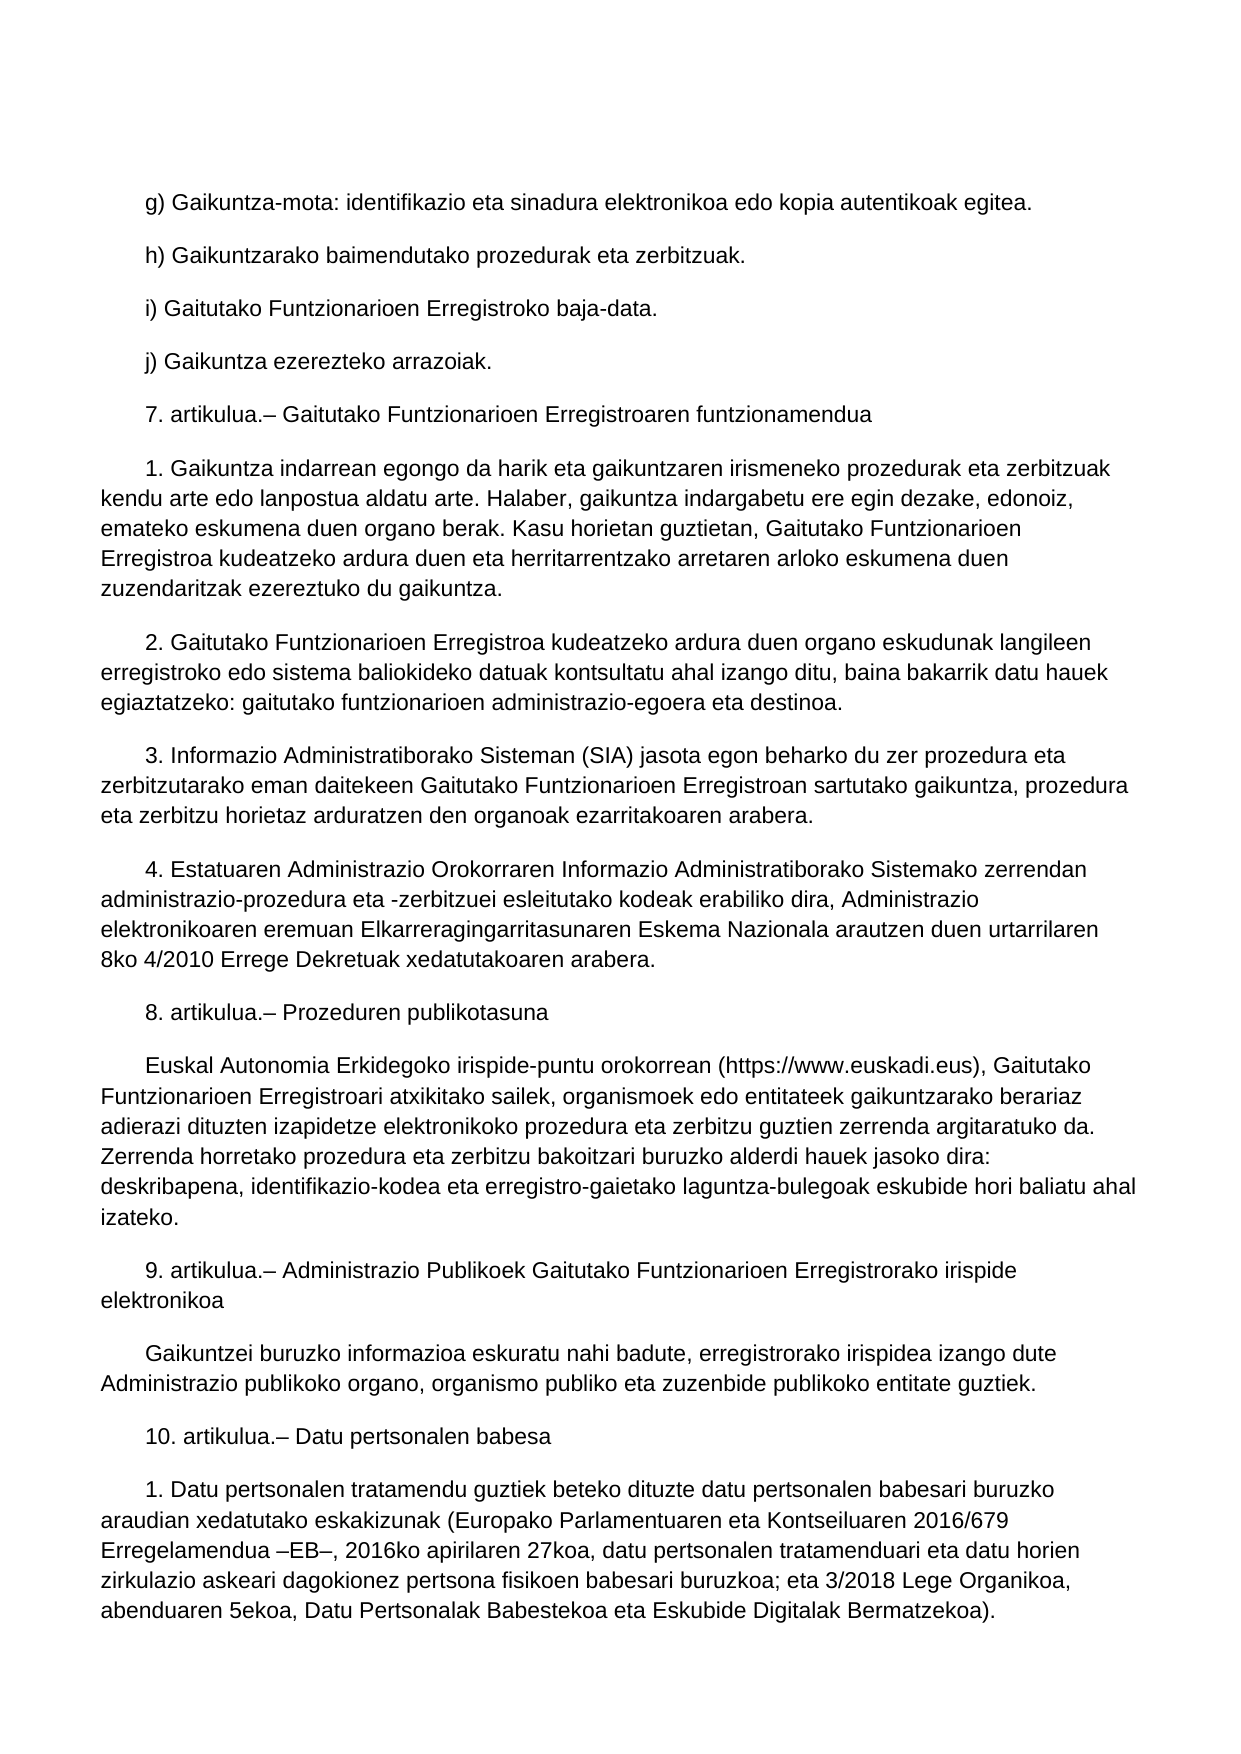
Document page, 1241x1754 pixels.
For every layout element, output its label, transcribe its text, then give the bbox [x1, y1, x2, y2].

text 3. Informazio Administratiborako Sisteman (SIA) jasota egon beharko du zer prozedura eta zerbitzutarako eman daitekeen Gaitutako Funtzionarioen Erregistroan sartutako gaikuntza, prozedura eta zerbitzu horietaz arduratzen den organoak ezarritakoaren arabera. [100, 742, 1140, 829]
text 8. artikulua.– Prozeduren publikotasuna [100, 999, 1140, 1026]
text 2. Gaitutako Funtzionarioen Erregistroa kudeatzeko ardura duen organo eskudunak langileen erregistroko edo sistema baliokideko datuak kontsultatu ahal izango ditu, baina bakarrik datu hauek egiaztatzeko: gaitutako funtzionarioen administrazio-egoera eta destinoa. [100, 628, 1140, 715]
text h) Gaikuntzarako baimendutako prozedurak eta zerbitzuak. [100, 242, 1140, 268]
text 4. Estatuaren Administrazio Orokorraren Informazio Administratiborako Sistemako zerrendan administrazio-prozedura eta -zerbitzuei esleitutako kodeak erabiliko dira, Administrazio elektronikoaren eremuan Elkarreragingarritasunaren Eskema Nazionala arautzen duen urtarrilaren 8ko 4/2010 Errege Dekretuak xedatutakoaren arabera. [100, 856, 1140, 973]
text 10. artikulua.– Datu pertsonalen babesa [100, 1423, 1140, 1450]
text 7. artikulua.– Gaitutako Funtzionarioen Erregistroaren funtzionamendua [100, 401, 1140, 428]
text i) Gaitutako Funtzionarioen Erregistroko baja-data. [100, 295, 1140, 322]
text j) Gaikuntza ezerezteko arrazoiak. [100, 348, 1140, 375]
text Gaikuntzei buruzko informazioa eskuratu nahi badute, erregistrorako irispidea izango dute Administrazio publikoko organo, organismo publiko eta zuzenbide publikoko entitate guztiek. [100, 1340, 1140, 1397]
text 1. Datu pertsonalen tratamendu guztiek beteko dituzte datu pertsonalen babesari buruzko araudian xedatutako eskakizunak (Europako Parlamentuaren eta Kontseiluaren 2016/679 Erregelamendua –EB–, 2016ko apirilaren 27koa, datu pertsonalen tratamenduari eta datu horien zirkulazio askeari dagokionez pertsona fisikoen babesari buruzkoa; eta 3/2018 Lege Organikoa, abenduaren 5ekoa, Datu Pertsonalak Babestekoa eta Eskubide Digitalak Bermatzekoa). [100, 1476, 1140, 1624]
text Euskal Autonomia Erkidegoko irispide-puntu orokorrean (https://www.euskadi.eus), Gaitutako Funtzionarioen Erregistroari atxikitako sailek, organismoek edo entitateek gaikuntzarako berariaz adierazi dituzten izapidetze elektronikoko prozedura eta zerbitzu guztien zerrenda argitaratuko da. Zerrenda horretako prozedura eta zerbitzu bakoitzari buruzko alderdi hauek jasoko dira: deskribapena, identifikazio-kodea eta erregistro-gaietako laguntza-bulegoak eskubide hori baliatu ahal izateko. [100, 1052, 1140, 1230]
text 9. artikulua.– Administrazio Publikoek Gaitutako Funtzionarioen Erregistrorako irispide elektronikoa [100, 1257, 1140, 1313]
text g) Gaikuntza-mota: identifikazio eta sinadura elektronikoa edo kopia autentikoak egitea. [100, 189, 1140, 215]
text 1. Gaikuntza indarrean egongo da harik eta gaikuntzaren irismeneko prozedurak eta zerbitzuak kendu arte edo lanpostua aldatu arte. Halaber, gaikuntza indargabetu ere egin dezake, edonoiz, emateko eskumena duen organo berak. Kasu horietan guztietan, Gaitutako Funtzionarioen Erregistroa kudeatzeko ardura duen eta herritarrentzako arretaren arloko eskumena duen zuzendaritzak ezereztuko du gaikuntza. [100, 454, 1140, 602]
